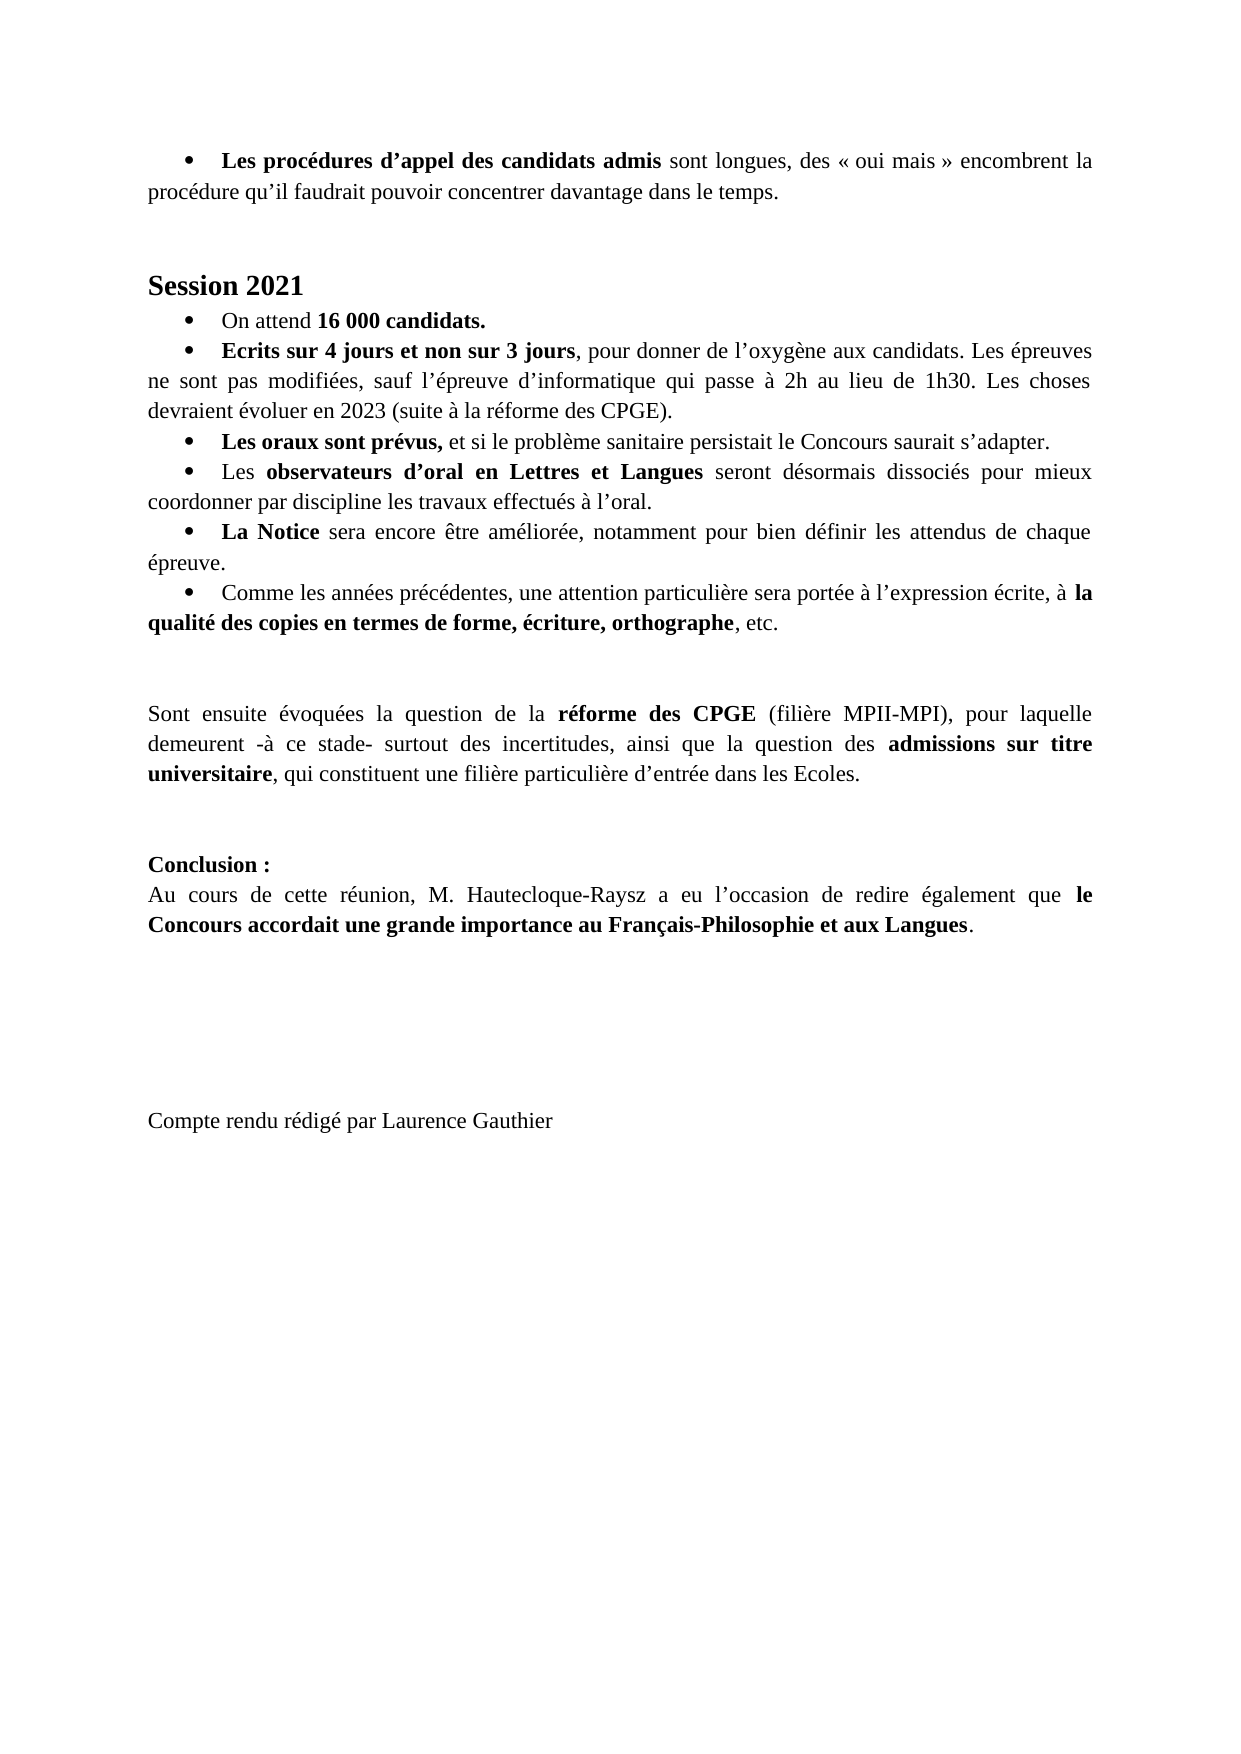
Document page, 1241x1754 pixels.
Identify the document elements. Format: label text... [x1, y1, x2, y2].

text Sont ensuite évoquées la question de la réforme des CPGE (filière MPII-MPI), pour laquelle demeurent -à ce stade- surtout des incertitudes, ainsi que la question des admissions sur titre universitaire, qui constituent une filière particulière d’entrée dans les Ecoles. [148, 700, 1093, 786]
list La Notice sera encore être améliorée, notamment pour bien définir les attendus de chaque épreuve. [148, 518, 1093, 575]
list Comme les années précédentes, une attention particulière sera portée à l’expression écrite, à la qualité des copies en termes de forme, écriture, orthographe, etc. [148, 579, 1093, 635]
text Session 2021 [148, 268, 1093, 302]
text Au cours de cette réunion, M. Hautecloque-Raysz a eu l’occasion de redire également que le Concours accordait une grande importance au Français-Philosophie et aux Langues. [148, 881, 1093, 937]
text Conclusion : [148, 851, 1093, 877]
list Ecrits sur 4 jours et non sur 3 jours, pour donner de l’oxygène aux candidats. Les épreuves ne sont pas modifiées, sauf l’épreuve d’informatique qui passe à 2h au lieu de 1h30. Les choses devraient évoluer en 2023 (suite à la réforme des CPGE). [148, 337, 1093, 424]
list Les observateurs d’oral en Lettres et Langues seront désormais dissociés pour mieux coordonner par discipline les travaux effectués à l’oral. [148, 458, 1093, 514]
list On attend 16 000 candidats. [148, 307, 1093, 333]
list Les procédures d’appel des candidats admis sont longues, des « oui mais » encombrent la procédure qu’il faudrait pouvoir concentrer davantage dans le temps. [148, 148, 1093, 204]
text Compte rendu rédigé par Laurence Gauthier [148, 1107, 1093, 1133]
list Les oraux sont prévus, et si le problème sanitaire persistait le Concours saurait s’adapter. [148, 428, 1093, 454]
